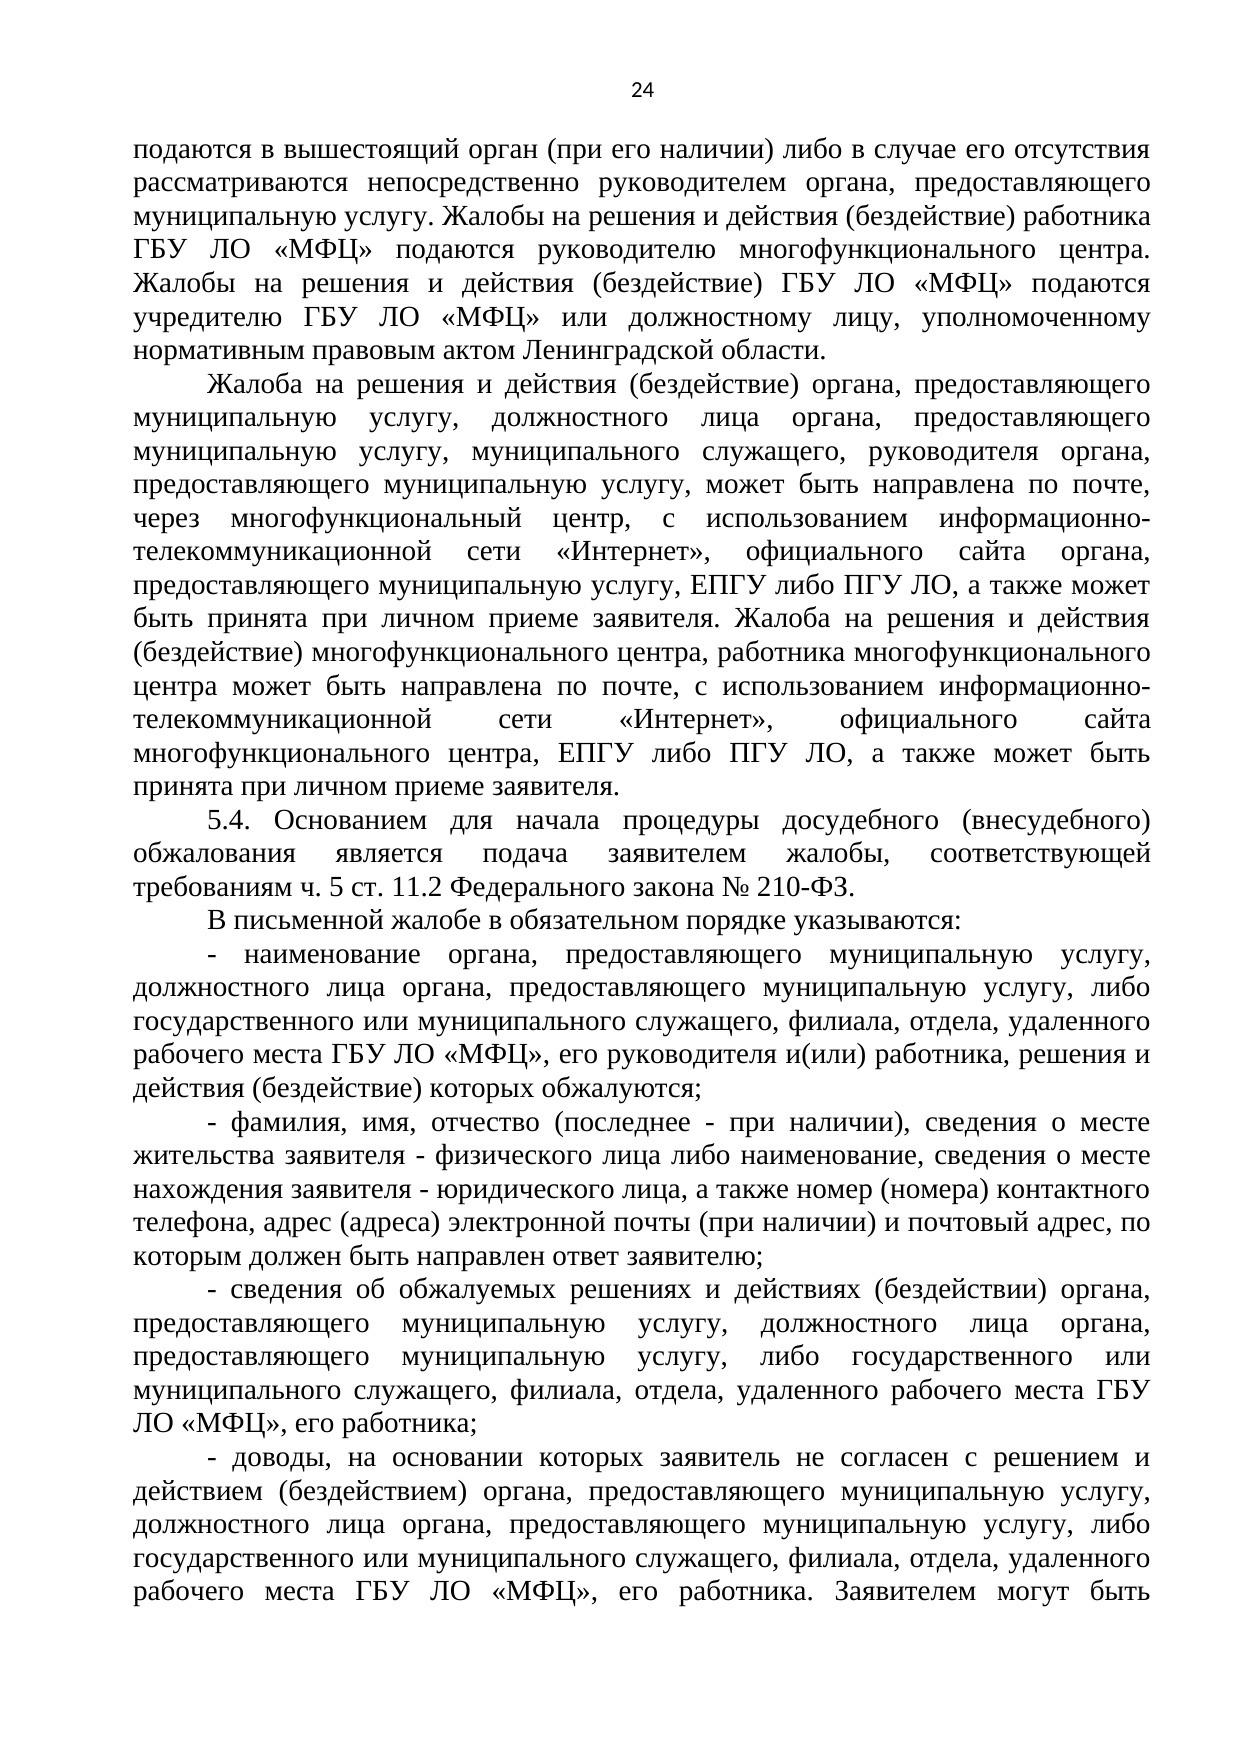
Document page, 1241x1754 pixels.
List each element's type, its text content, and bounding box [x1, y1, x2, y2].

text Жалоба на решения и действия (бездействие) органа, предоставляющего муниципальную услугу, должностного лица органа, предоставляющего муниципальную услугу, муниципального служащего, руководителя органа, предоставляющего муниципальную услугу, может быть направлена по почте, через многофункциональный центр, с использованием информационно-телекоммуникационной сети «Интернет», официального сайта органа, предоставляющего муниципальную услугу, ЕПГУ либо ПГУ ЛО, а также может быть принята при личном приеме заявителя. Жалоба на решения и действия (бездействие) многофункционального центра, работника многофункционального центра может быть направлена по почте, с использованием информационно-телекоммуникационной сети «Интернет», официального сайта многофункционального центра, ЕПГУ либо ПГУ ЛО, а также может быть принята при личном приеме заявителя. [133, 366, 1152, 802]
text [133, 1439, 1152, 1607]
text - сведения об обжалуемых решениях и действиях (бездействии) органа, предоставляющего муниципальную услугу, должностного лица органа, предоставляющего муниципальную услугу, либо государственного или муниципального служащего, филиала, отдела, удаленного рабочего места ГБУ ЛО «МФЦ», его работника; [133, 1271, 1152, 1439]
text - фамилия, имя, отчество (последнее - при наличии), сведения о месте жительства заявителя - физического лица либо наименование, сведения о месте нахождения заявителя - юридического лица, а также номер (номера) контактного телефона, адрес (адреса) электронной почты (при наличии) и почтовый адрес, по которым должен быть направлен ответ заявителю; [133, 1104, 1152, 1271]
text 5.4. Основанием для начала процедуры досудебного (внесудебного) обжалования является подача заявителем жалобы, соответствующей требованиям ч. 5 ст. 11.2 Федерального закона № 210-ФЗ. [133, 802, 1152, 902]
text - наименование органа, предоставляющего муниципальную услугу, должностного лица органа, предоставляющего муниципальную услугу, либо государственного или муниципального служащего, филиала, отдела, удаленного рабочего места ГБУ ЛО «МФЦ», его руководителя и(или) работника, решения и действия (бездействие) которых обжалуются; [133, 936, 1152, 1104]
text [133, 131, 1152, 366]
text В письменной жалобе в обязательном порядке указываются: [133, 902, 1152, 936]
